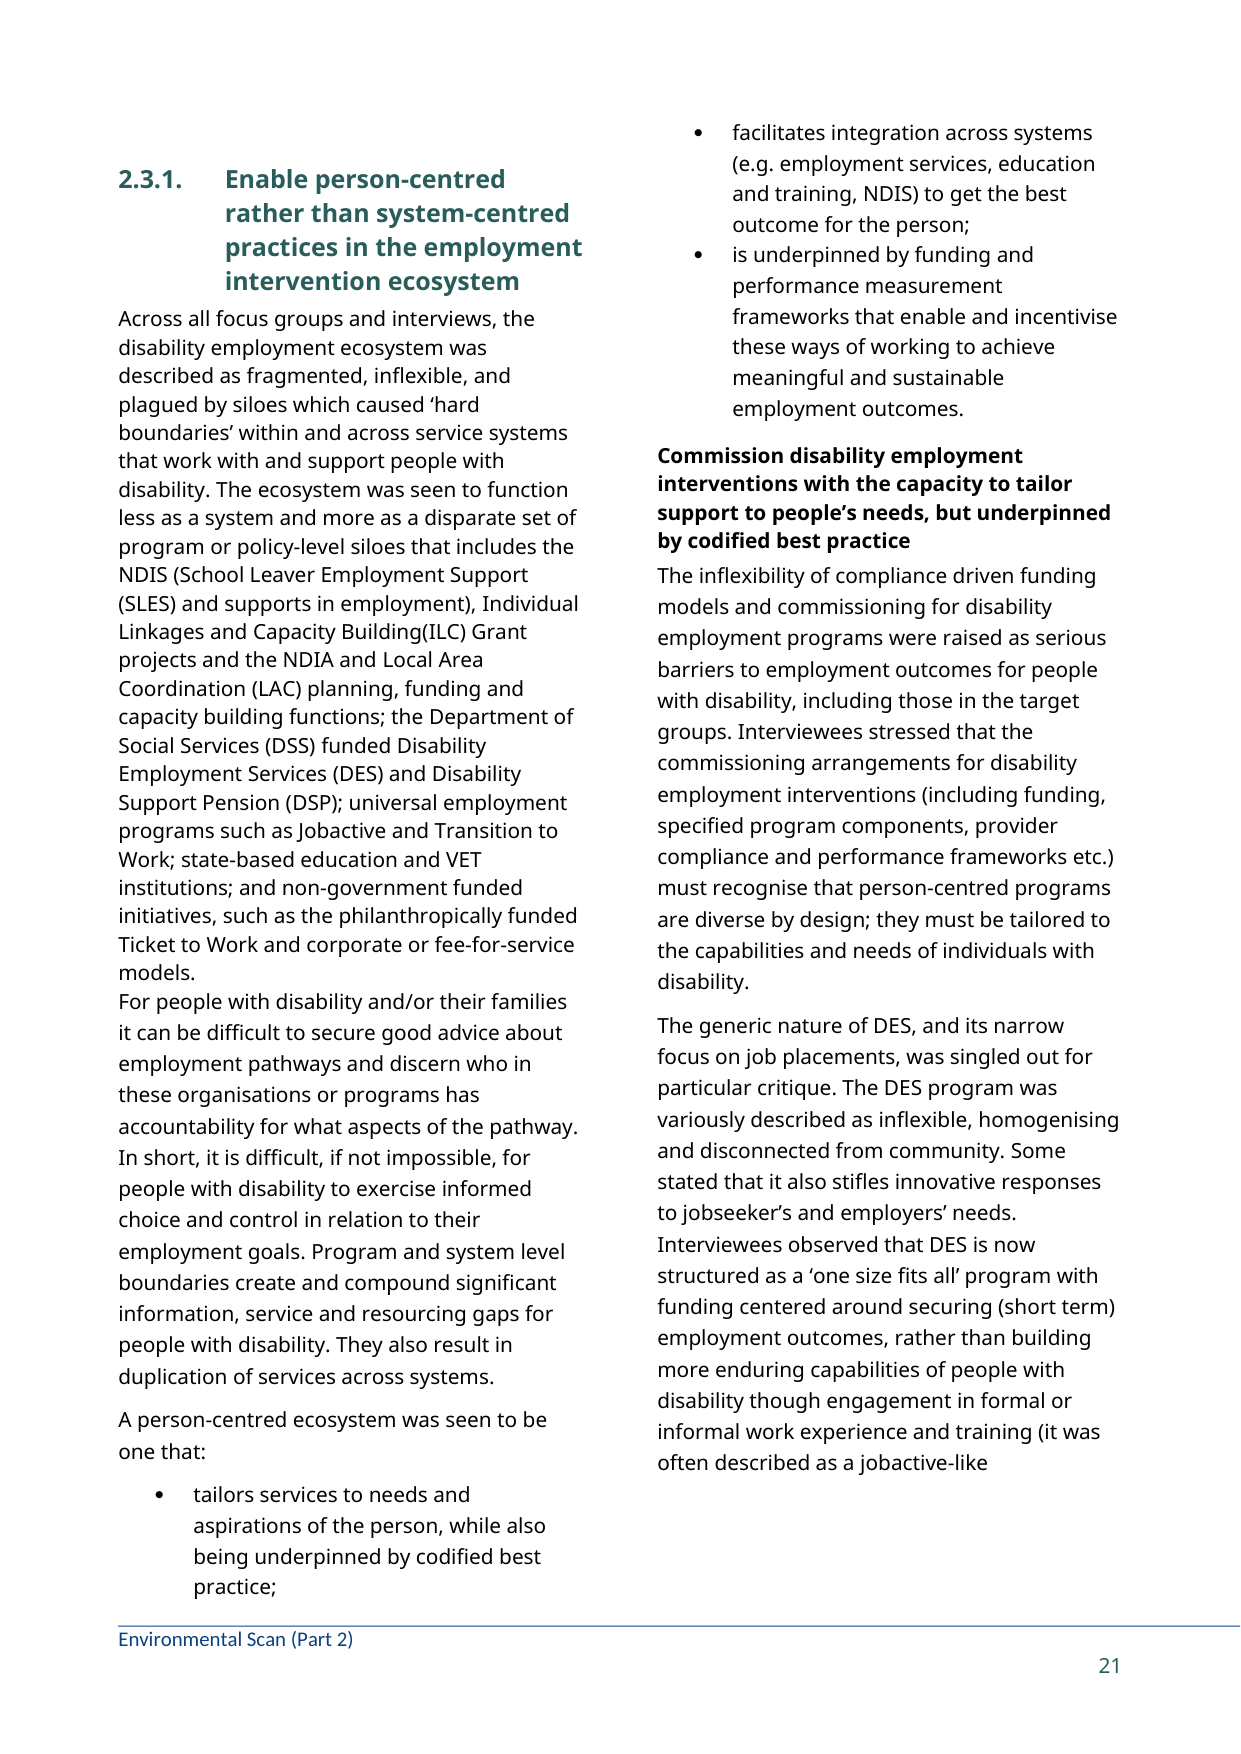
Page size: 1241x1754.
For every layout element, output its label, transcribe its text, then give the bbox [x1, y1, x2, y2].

text For people with disability and/or their families it can be difficult to secure good advice about employment pathways and discern who in these organisations or programs has accountability for what aspects of the pathway. In short, it is difficult, if not impossible, for people with disability to exercise informed choice and control in relation to their employment goals. Program and system level boundaries create and compound significant information, service and resourcing gaps for people with disability. They also result in duplication of services across systems. [118, 987, 583, 1390]
subtitle Enable person-centred rather than system-centred practices in the employment intervention ecosystem [118, 162, 583, 298]
list facilitates integration across systems (e.g. employment services, education and training, NDIS) to get the best outcome for the person; [694, 118, 1122, 238]
text Across all focus groups and interviews, the disability employment ecosystem was described as fragmented, inflexible, and plagued by siloes which caused ‘hard boundaries’ within and across service systems that work with and support people with disability. The ecosystem was seen to function less as a system and more as a disparate set of program or policy-level siloes that includes the NDIS (School Leaver Employment Support (SLES) and supports in employment), Individual Linkages and Capacity Building(ILC) Grant projects and the NDIA and Local Area Coordination (LAC) planning, funding and capacity building functions; the Department of Social Services (DSS) funded Disability Employment Services (DES) and Disability Support Pension (DSP); universal employment programs such as Jobactive and Transition to Work; state-based education and VET institutions; and non-government funded initiatives, such as the philanthropically funded Ticket to Work and corporate or fee-for-service models. [118, 304, 583, 987]
text A person-centred ecosystem was seen to be one that: [118, 1406, 583, 1465]
text The inflexibility of compliance driven funding models and commissioning for disability employment programs were raised as serious barriers to employment outcomes for people with disability, including those in the target groups. Interviewees stressed that the commissioning arrangements for disability employment interventions (including funding, specified program components, provider compliance and performance frameworks etc.) must recognise that person-centred programs are diverse by design; they must be tailored to the capabilities and needs of individuals with disability. [657, 561, 1122, 996]
list tailors services to needs and aspirations of the person, while also being underpinned by codified best practice; [156, 1481, 583, 1601]
list is underpinned by funding and performance measurement frameworks that enable and incentivise these ways of working to achieve meaningful and sustainable employment outcomes. [694, 241, 1122, 422]
subtitle Commission disability employment interventions with the capacity to tailor support to people’s needs, but underpinned by codified best practice [657, 441, 1122, 555]
